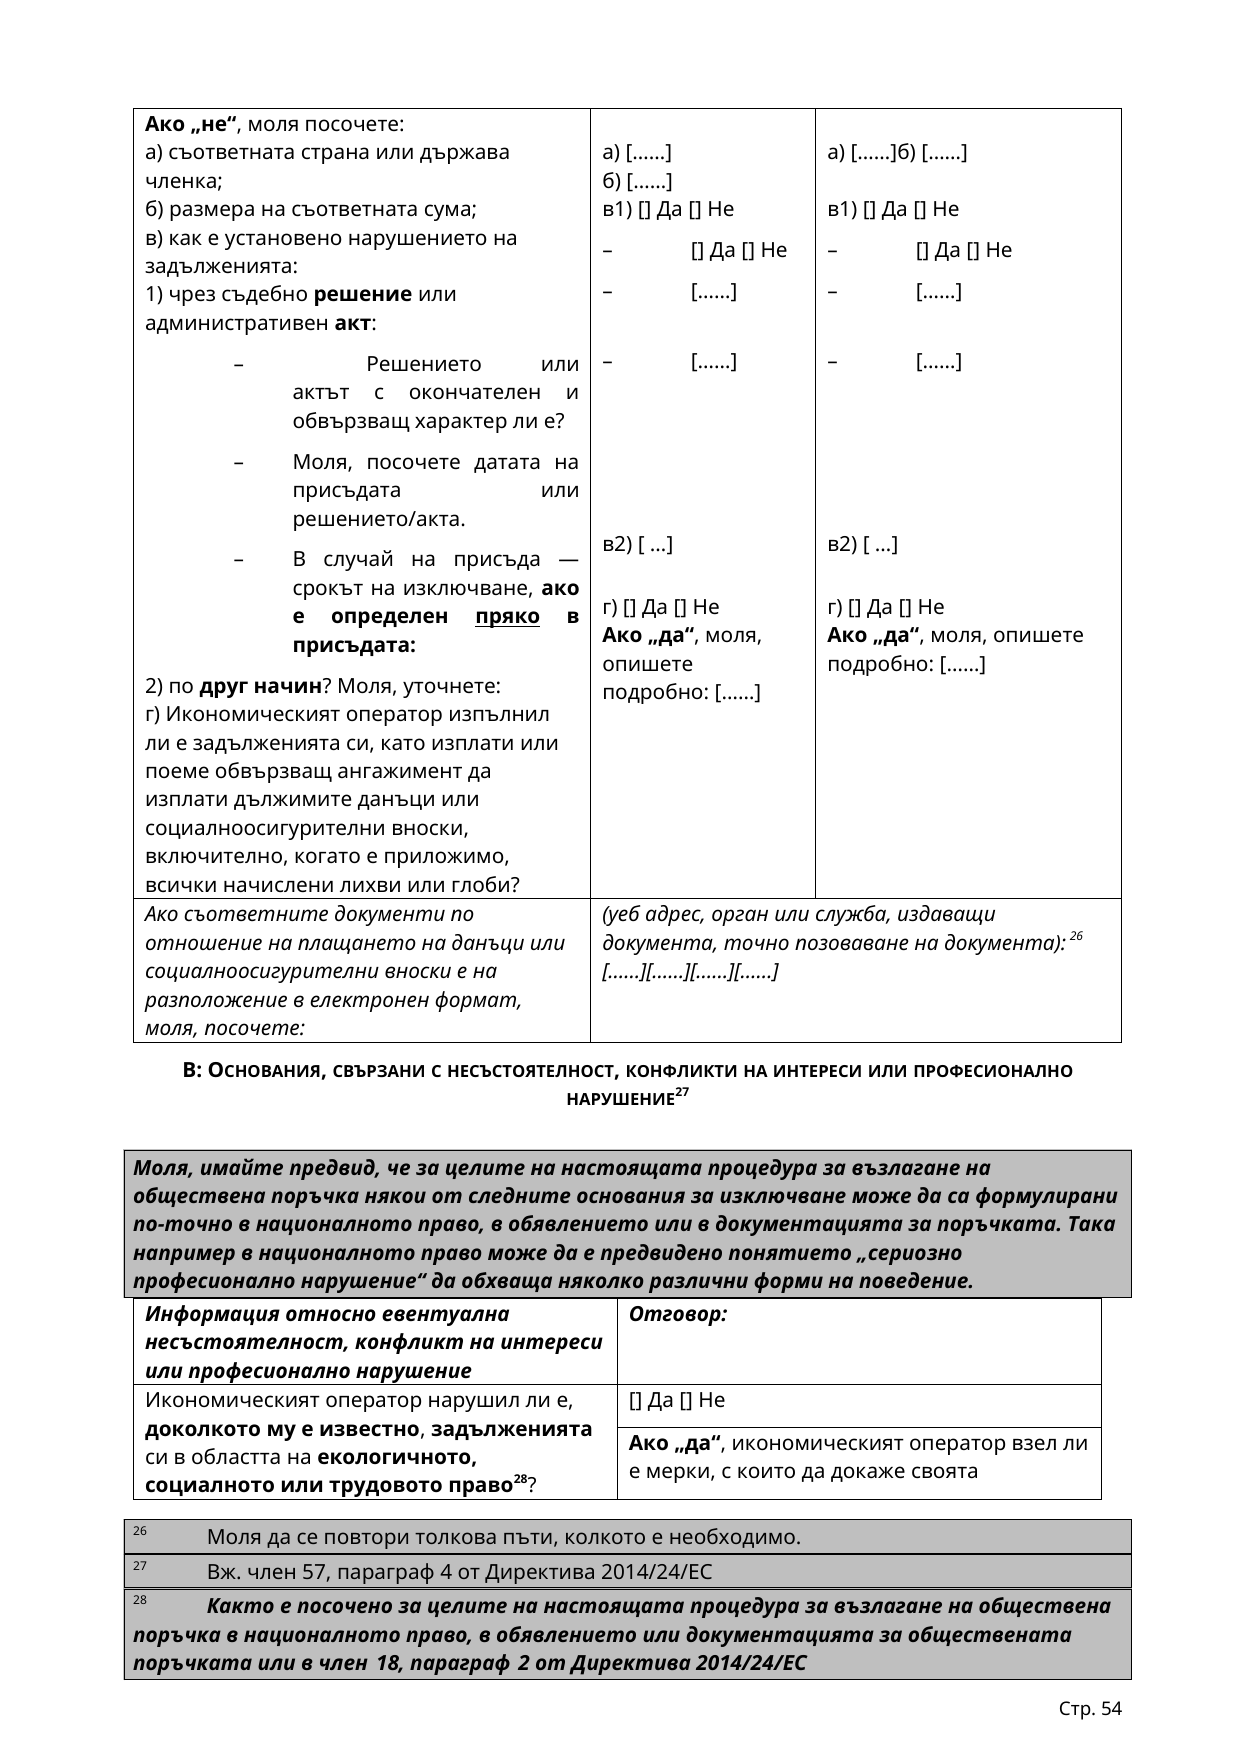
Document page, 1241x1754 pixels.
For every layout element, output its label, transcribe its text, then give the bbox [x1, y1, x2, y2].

table_cell a) [……] б) [……] в1) [] Да [] Не [] Да [] Не [……] [……] в2) [ …] г) [] Да [] Не Ако „да“, моля, опишете подробно: [……] [591, 109, 815, 898]
table_header Информация относно евентуална несъстоятелност, конфликт на интереси или професионално нарушение [134, 1299, 617, 1384]
table_cell Ако съответните документи по отношение на плащането на данъци или социалноосигурителни вноски е на разположение в електронен формат, моля, посочете: [134, 899, 590, 1042]
table_cell Икономическият оператор нарушил ли е, доколкото му е известно, задълженията си в областта на екологичното, социалното или трудовото право? [134, 1385, 617, 1499]
text Моля, имайте предвид, че за целите на настоящата процедура за възлагане на обществена поръчка някои от следните основания за изключване може да са формулирани по-точно в националното право, в обявлението или в документацията за поръчката. Така например в националното право може да е предвидено понятието „сериозно професионално нарушение“ да обхваща няколко различни форми на поведение. [125, 1151, 1131, 1297]
table_cell [] Да [] Не [618, 1385, 1101, 1427]
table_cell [618, 1428, 1101, 1499]
title В: Основания, свързани с несъстоятелност, конфликти на интереси или професионално нарушение [133, 1055, 1122, 1112]
table_cell a) [……]б) [……] в1) [] Да [] Не [] Да [] Не [……] [……] в2) [ …] г) [] Да [] Не Ако „да“, моля, опишете подробно: [……] [816, 109, 1121, 898]
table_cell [134, 109, 590, 898]
table_header Отговор: [618, 1299, 1101, 1384]
table_cell (уеб адрес, орган или служба, издаващи документа, точно позоваване на документа): [……][……][……][……] [591, 899, 1121, 1042]
